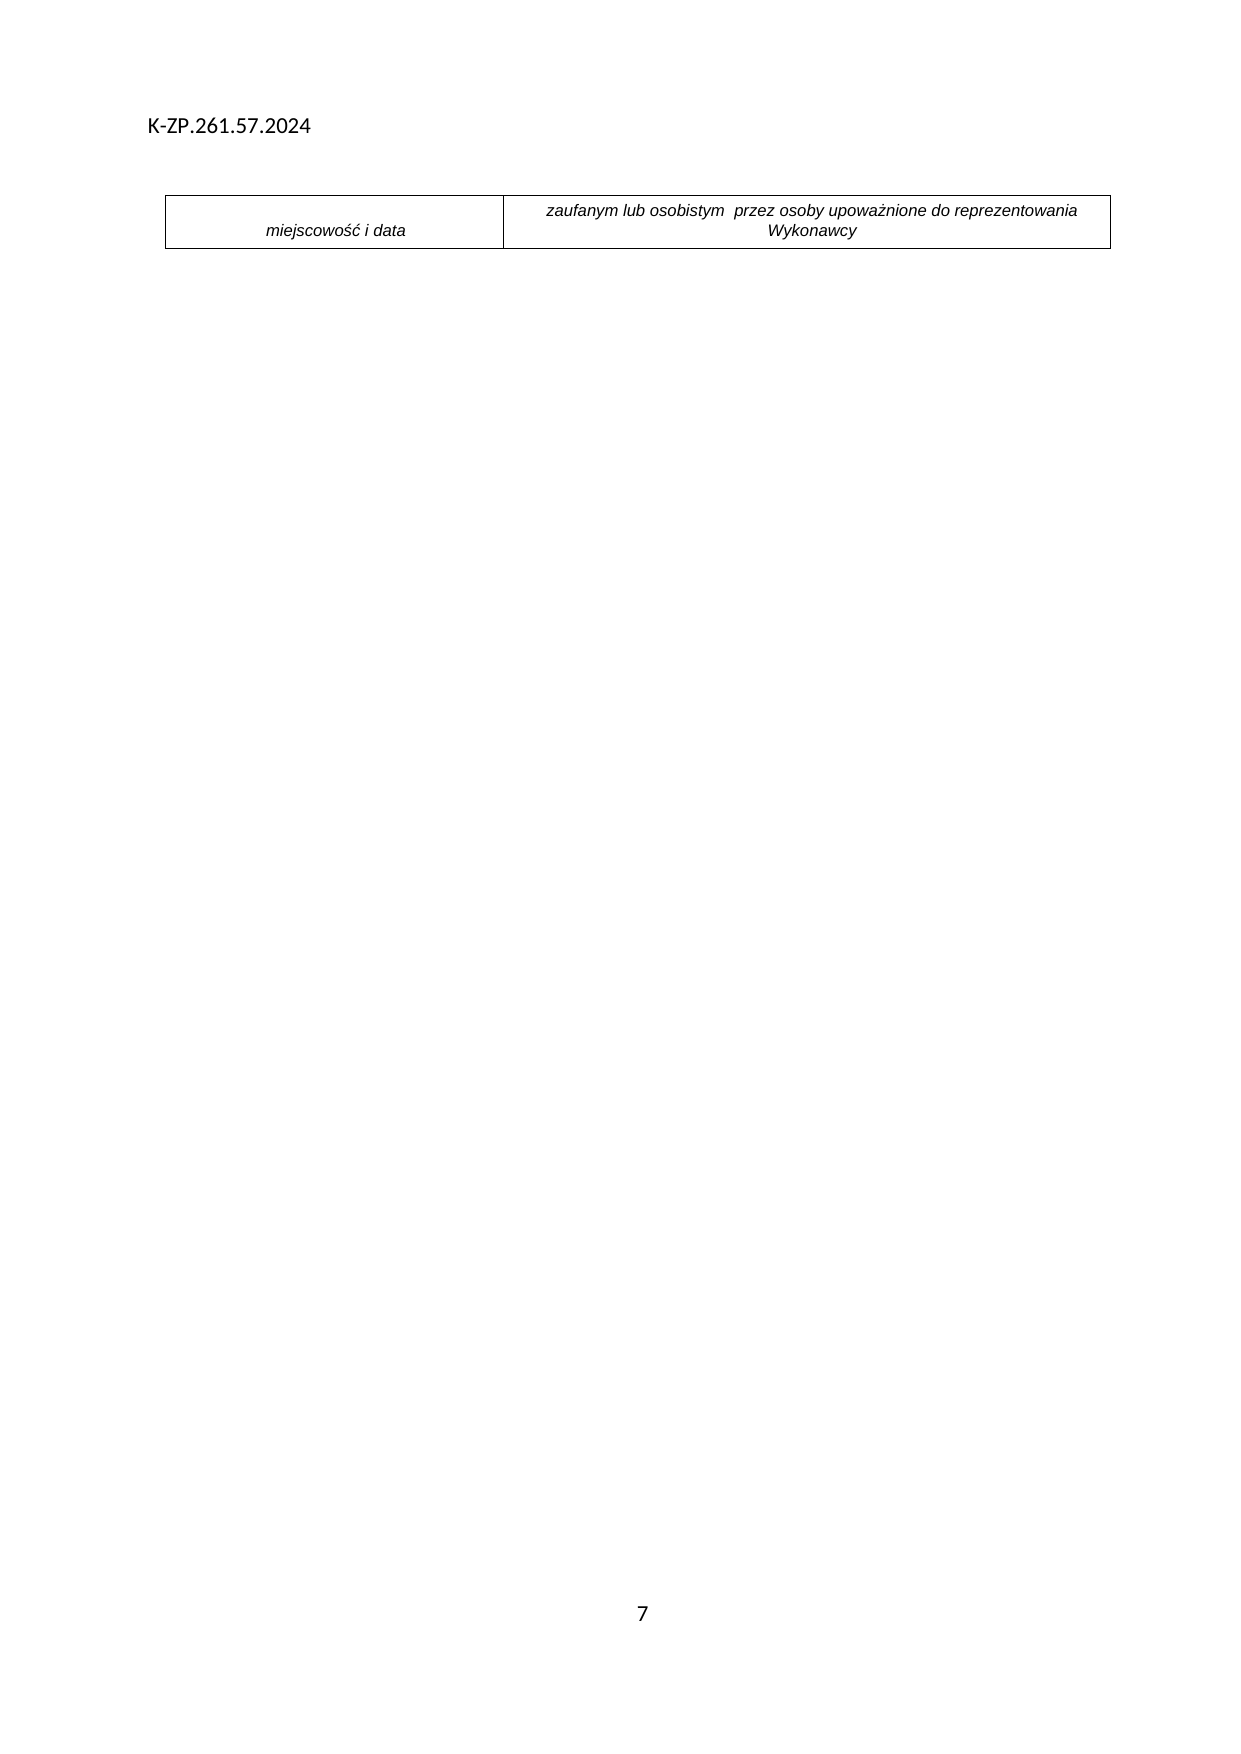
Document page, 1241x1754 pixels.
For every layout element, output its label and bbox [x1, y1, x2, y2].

table_header [166, 196, 503, 248]
table_header [504, 196, 1110, 248]
